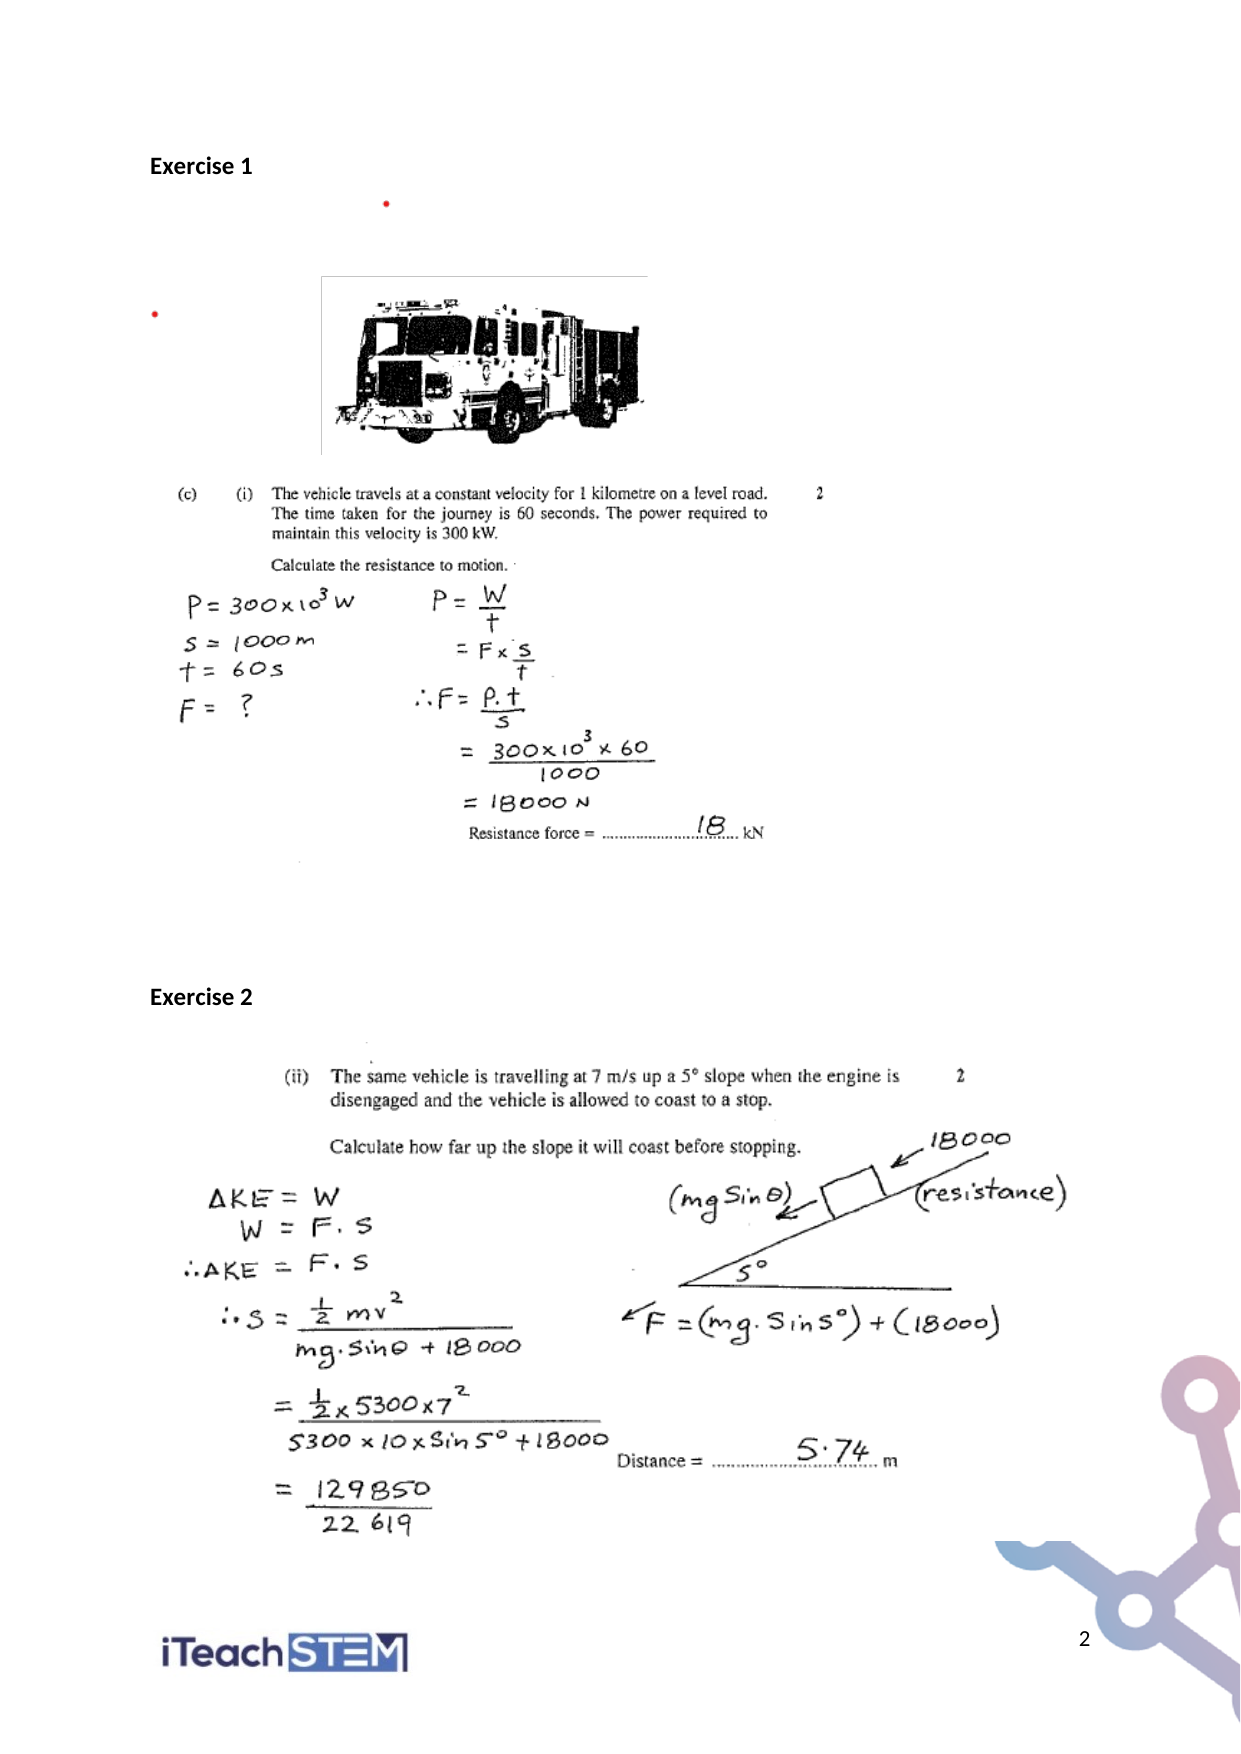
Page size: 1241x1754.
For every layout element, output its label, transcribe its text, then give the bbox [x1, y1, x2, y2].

picture [150, 473, 865, 864]
text Exercise 2 [150, 982, 1090, 1012]
text Exercise 1 [150, 150, 1090, 181]
picture [150, 1627, 428, 1687]
picture [139, 1042, 1241, 1739]
picture [150, 199, 648, 455]
